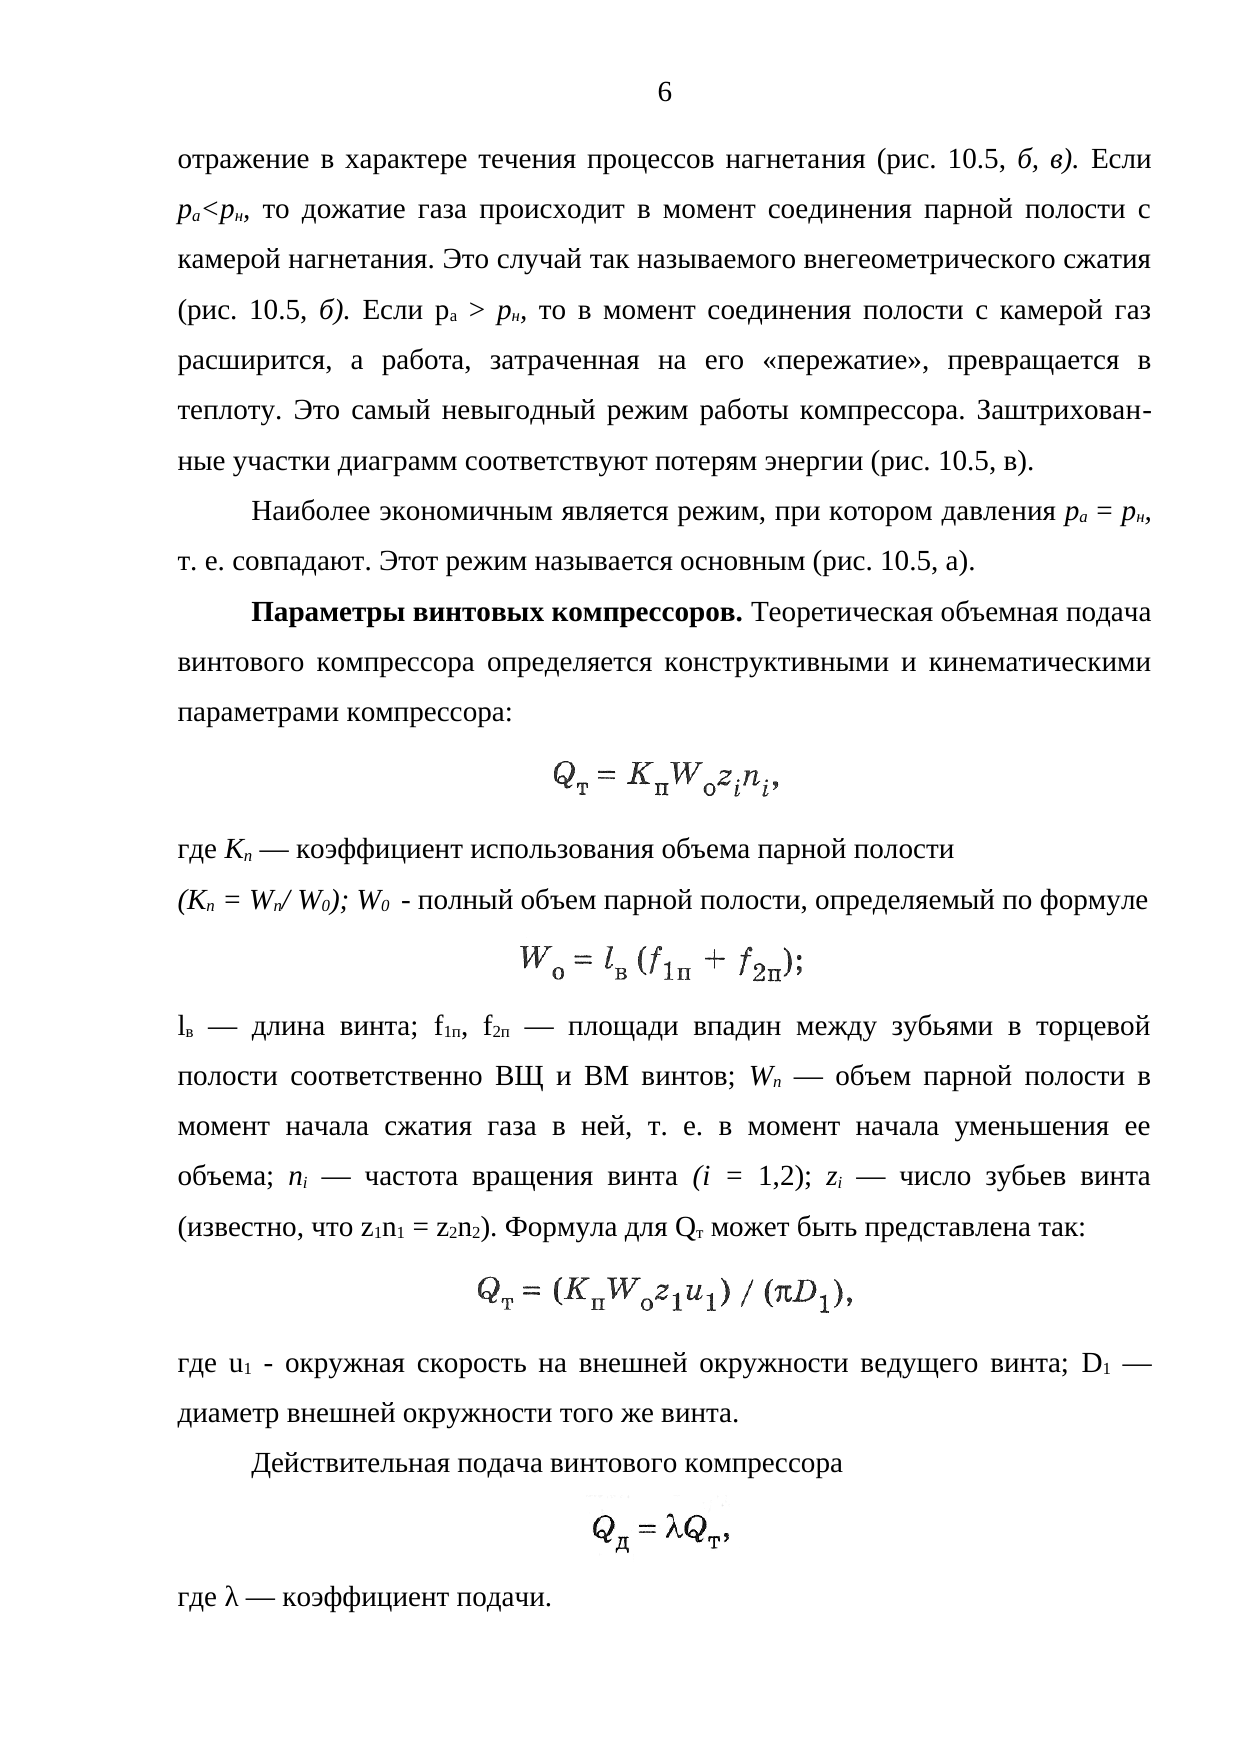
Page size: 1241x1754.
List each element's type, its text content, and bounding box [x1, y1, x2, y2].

text где Кп — коэффициент использования объема парной полости [177, 832, 1152, 865]
text Действительная подача винтового компрессора [177, 1445, 1152, 1479]
text Параметры винтовых компрессоров. Теоретическая объемная подача винтового компрессора определяется конструктивными и кинематическими параметрами компрессора: [177, 594, 1152, 728]
text где u1 - окружная скорость на внешней окружности ведущего винта; D1 — диаметр внешней окружности того же винта. [177, 1345, 1152, 1428]
text lв — длина винта; f1п, f2п — площади впадин между зубьями в торцевой полости соответственно ВЩ и ВМ винтов; Wп — объем парной полости в момент начала сжатия газа в ней, т. е. в момент начала уменьшения ее объема; ni — частота вращения винта (i = 1,2); zi — число зубьев винта (известно, что z1n1 = z2n2). Формула для Qт может быть представлена так: [177, 1008, 1152, 1242]
picture [586, 1495, 743, 1562]
text (Кп = Wn/ W0); W0 - полный объем парной полости, определяемый по формуле [177, 882, 1152, 916]
text Наиболее экономичным является режим, при котором давления ра = рн, т. е. совпадают. Этот режим называется основным (рис. 10.5, а). [177, 493, 1152, 577]
text где λ — коэффициент подачи. [177, 1579, 1152, 1612]
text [177, 141, 1152, 476]
